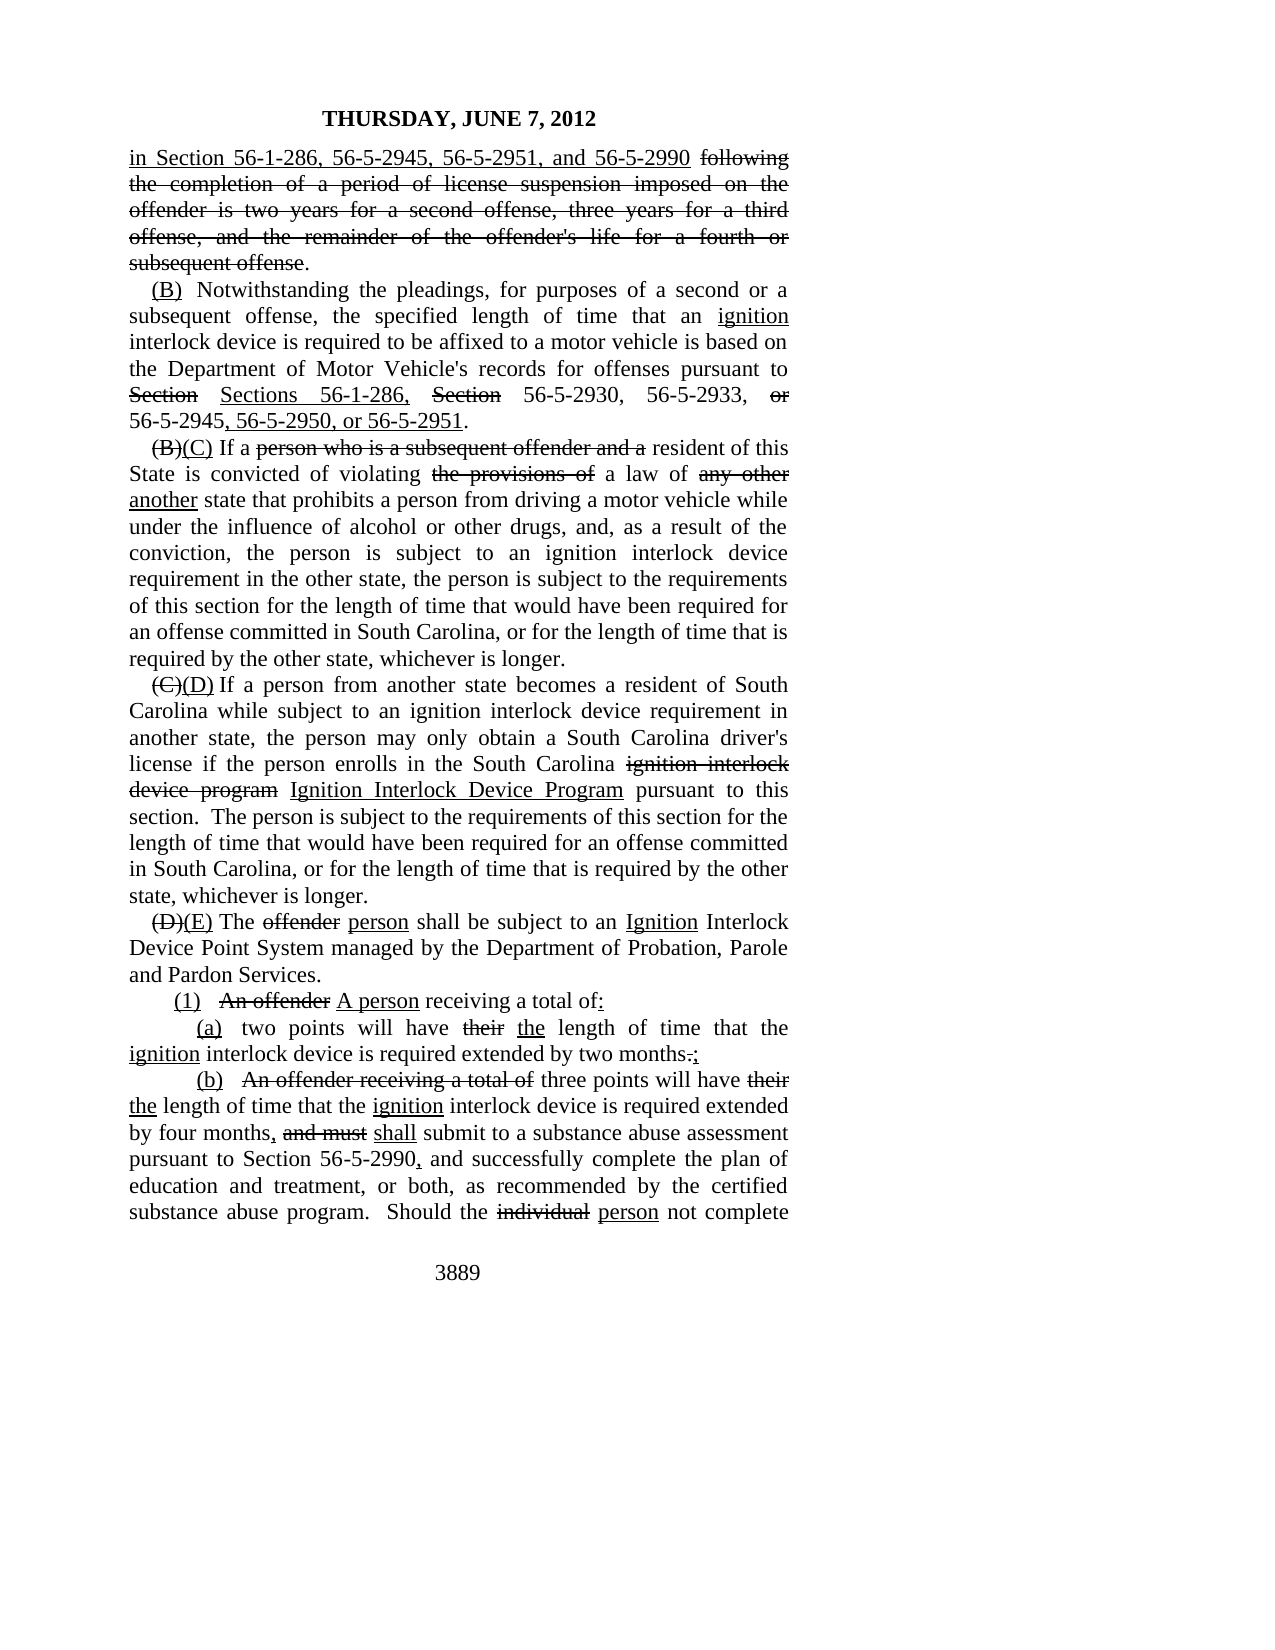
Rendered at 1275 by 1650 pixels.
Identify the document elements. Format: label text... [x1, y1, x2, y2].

text (1) An offender A person receiving a total of: [129, 987, 789, 1013]
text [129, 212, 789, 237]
text (B)(C) If a person who is a subsequent offender and a resident of this State is convicted of violating the provisions of a law of any other another state that prohibits a person from driving a motor vehicle while under the influence of alcohol or other drugs, and, as a result of the conviction, the person is subject to an ignition interlock device requirement in the other state, the person is subject to the requirements of this section for the length of time that would have been required for an offense committed in South Carolina, or for the length of time that is required by the other state, whichever is longer. [129, 434, 789, 671]
text (C)(D) If a person from another state becomes a resident of South Carolina while subject to an ignition interlock device requirement in another state, the person may only obtain a South Carolina driver's license if the person enrolls in the South Carolina ignition interlock device program Ignition Interlock Device Program pursuant to this section. The person is subject to the requirements of this section for the length of time that would have been required for an offense committed in South Carolina, or for the length of time that is required by the other state, whichever is longer. [129, 671, 789, 908]
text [129, 1066, 789, 1224]
text (a) two points will have their the length of time that the ignition interlock device is required extended by two months.; [129, 1013, 789, 1066]
text (D)(E) The offender person shall be subject to an Ignition Interlock Device Point System managed by the Department of Probation, Parole and Pardon Services. [129, 908, 789, 987]
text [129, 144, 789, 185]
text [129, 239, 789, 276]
text (B) Notwithstanding the pleadings, for purposes of a second or a subsequent offense, the specified length of time that an ignition interlock device is required to be affixed to a motor vehicle is based on the Department of Motor Vehicle's records for offenses pursuant to Section Sections 56-1-286, Section 56-5-2930, 56-5-2933, or 56-5-2945, 56-5-2950, or 56-5-2951. [129, 276, 789, 434]
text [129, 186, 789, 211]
